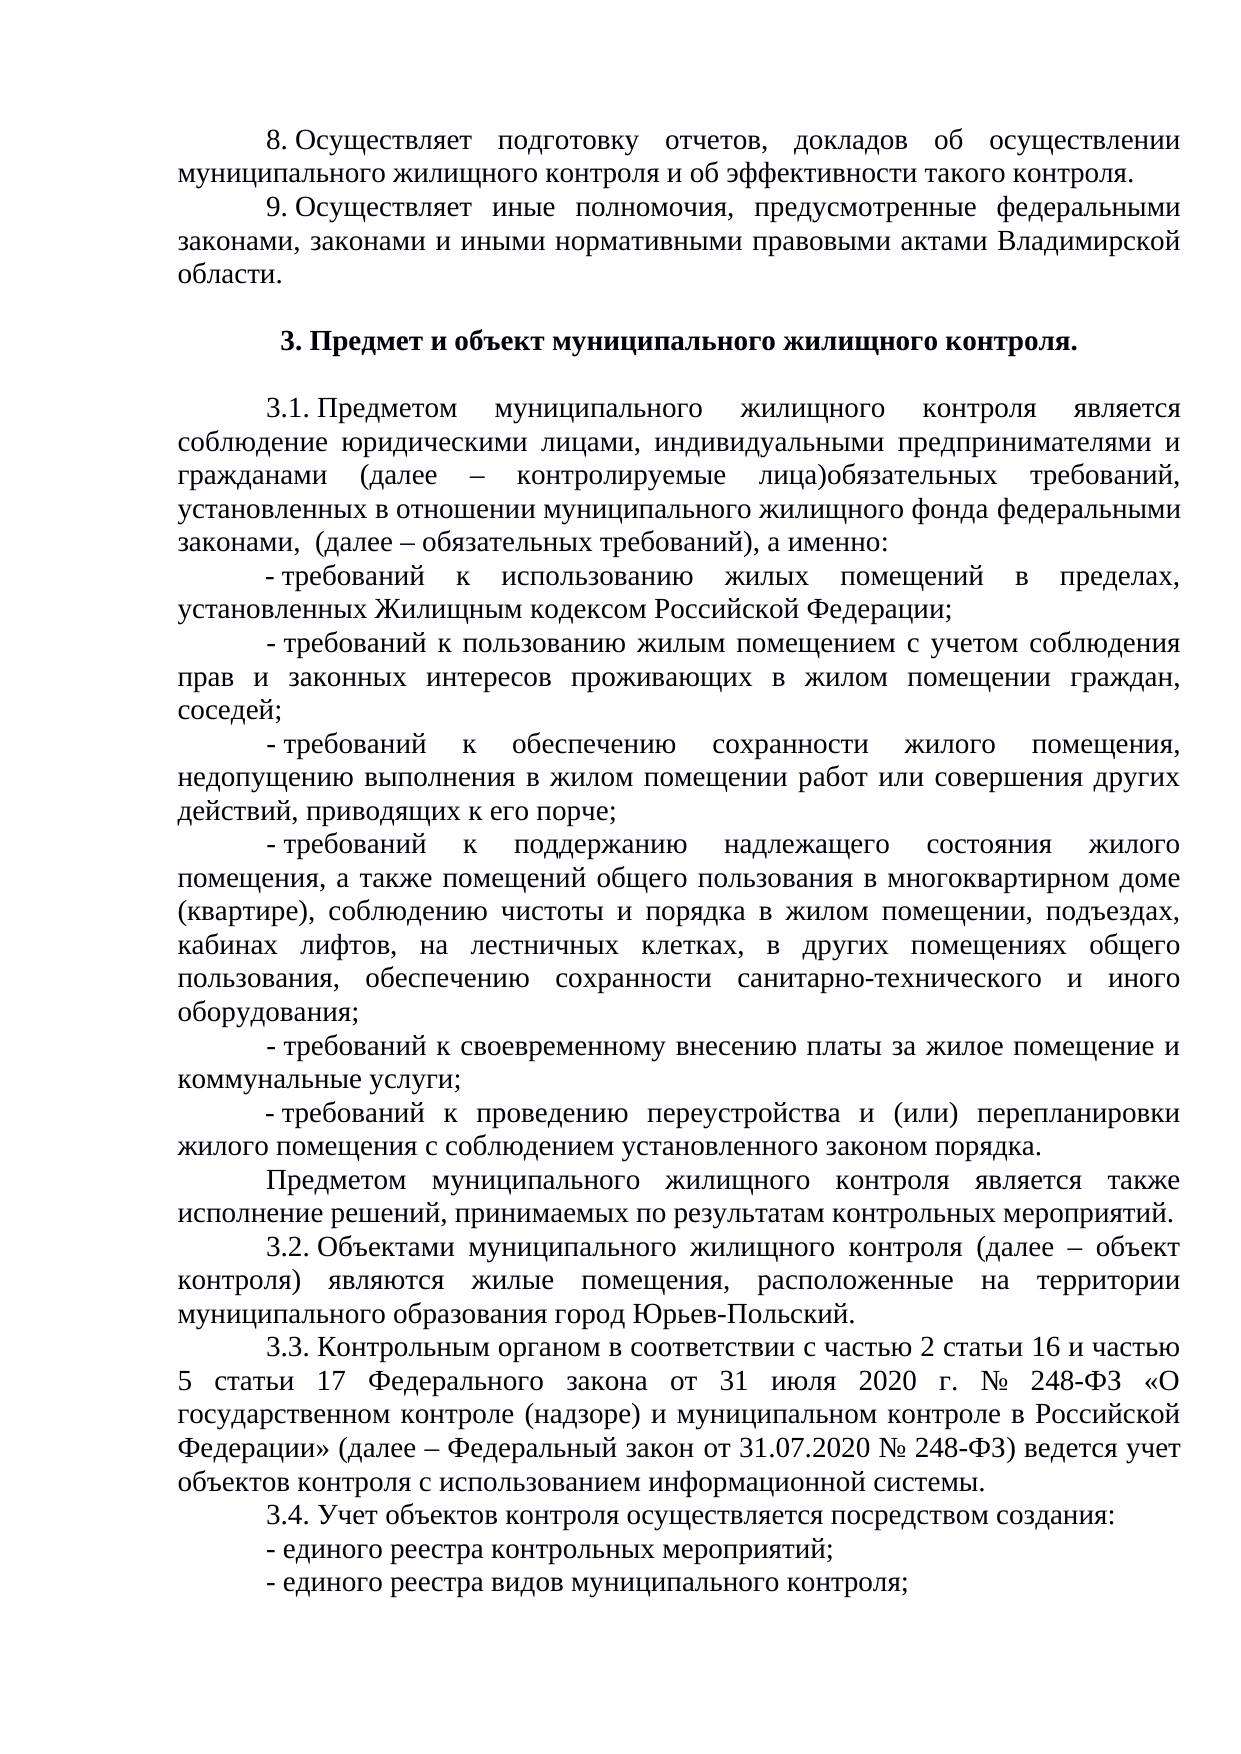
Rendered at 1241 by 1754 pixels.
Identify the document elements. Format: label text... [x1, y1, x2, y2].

text Предметом муниципального жилищного контроля является также исполнение решений, принимаемых по результатам контрольных мероприятий. [177, 1162, 1181, 1229]
list 3.4. Учет объектов контроля осуществляется посредством создания: [177, 1497, 1181, 1531]
text - требований к поддержанию надлежащего состояния жилого помещения, а также помещений общего пользования в многоквартирном доме (квартире), соблюдению чистоты и порядка в жилом помещении, подъездах, кабинах лифтов, на лестничных клетках, в других помещениях общего пользования, обеспечению сохранности санитарно-технического и иного оборудования; [177, 826, 1181, 1028]
text - требований к проведению переустройства и (или) перепланировки жилого помещения с соблюдением установленного законом порядка. [177, 1095, 1181, 1162]
text - требований к своевременному внесению платы за жилое помещение и коммунальные услуги; [177, 1028, 1181, 1095]
list 3. Предмет и объект муниципального жилищного контроля. [177, 323, 1181, 357]
text - требований к обеспечению сохранности жилого помещения, недопущению выполнения в жилом помещении работ или совершения других действий, приводящих к его порче; [177, 726, 1181, 826]
text - единого реестра видов муниципального контроля; [177, 1564, 1181, 1598]
list 8. Осуществляет подготовку отчетов, докладов об осуществлении муниципального жилищного контроля и об эффективности такого контроля. [177, 122, 1181, 189]
list 9. Осуществляет иные полномочия, предусмотренные федеральными законами, законами и иными нормативными правовыми актами Владимирской области. [177, 189, 1181, 290]
list 3.3. Контрольным органом в соответствии с частью 2 статьи 16 и частью 5 статьи 17 Федерального закона от 31 июля 2020 г. № 248-ФЗ «О государственном контроле (надзоре) и муниципальном контроле в Российской Федерации» (далее – Федеральный закон от 31.07.2020 № 248-ФЗ) ведется учет объектов контроля с использованием информационной системы. [177, 1329, 1181, 1497]
text - требований к пользованию жилым помещением с учетом соблюдения прав и законных интересов проживающих в жилом помещении граждан, соседей; [177, 625, 1181, 726]
text 3.2. Объектами муниципального жилищного контроля (далее – объект контроля) являются жилые помещения, расположенные на территории муниципального образования город Юрьев-Польский. [177, 1229, 1181, 1329]
text - единого реестра контрольных мероприятий; [177, 1531, 1181, 1564]
list 3.1. Предметом муниципального жилищного контроля является соблюдение юридическими лицами, индивидуальными предпринимателями и гражданами (далее – контролируемые лица)обязательных требований, установленных в отношении муниципального жилищного фонда федеральными законами, (далее – обязательных требований), а именно: [177, 390, 1181, 558]
text - требований к использованию жилых помещений в пределах, установленных Жилищным кодексом Российской Федерации; [177, 558, 1181, 625]
